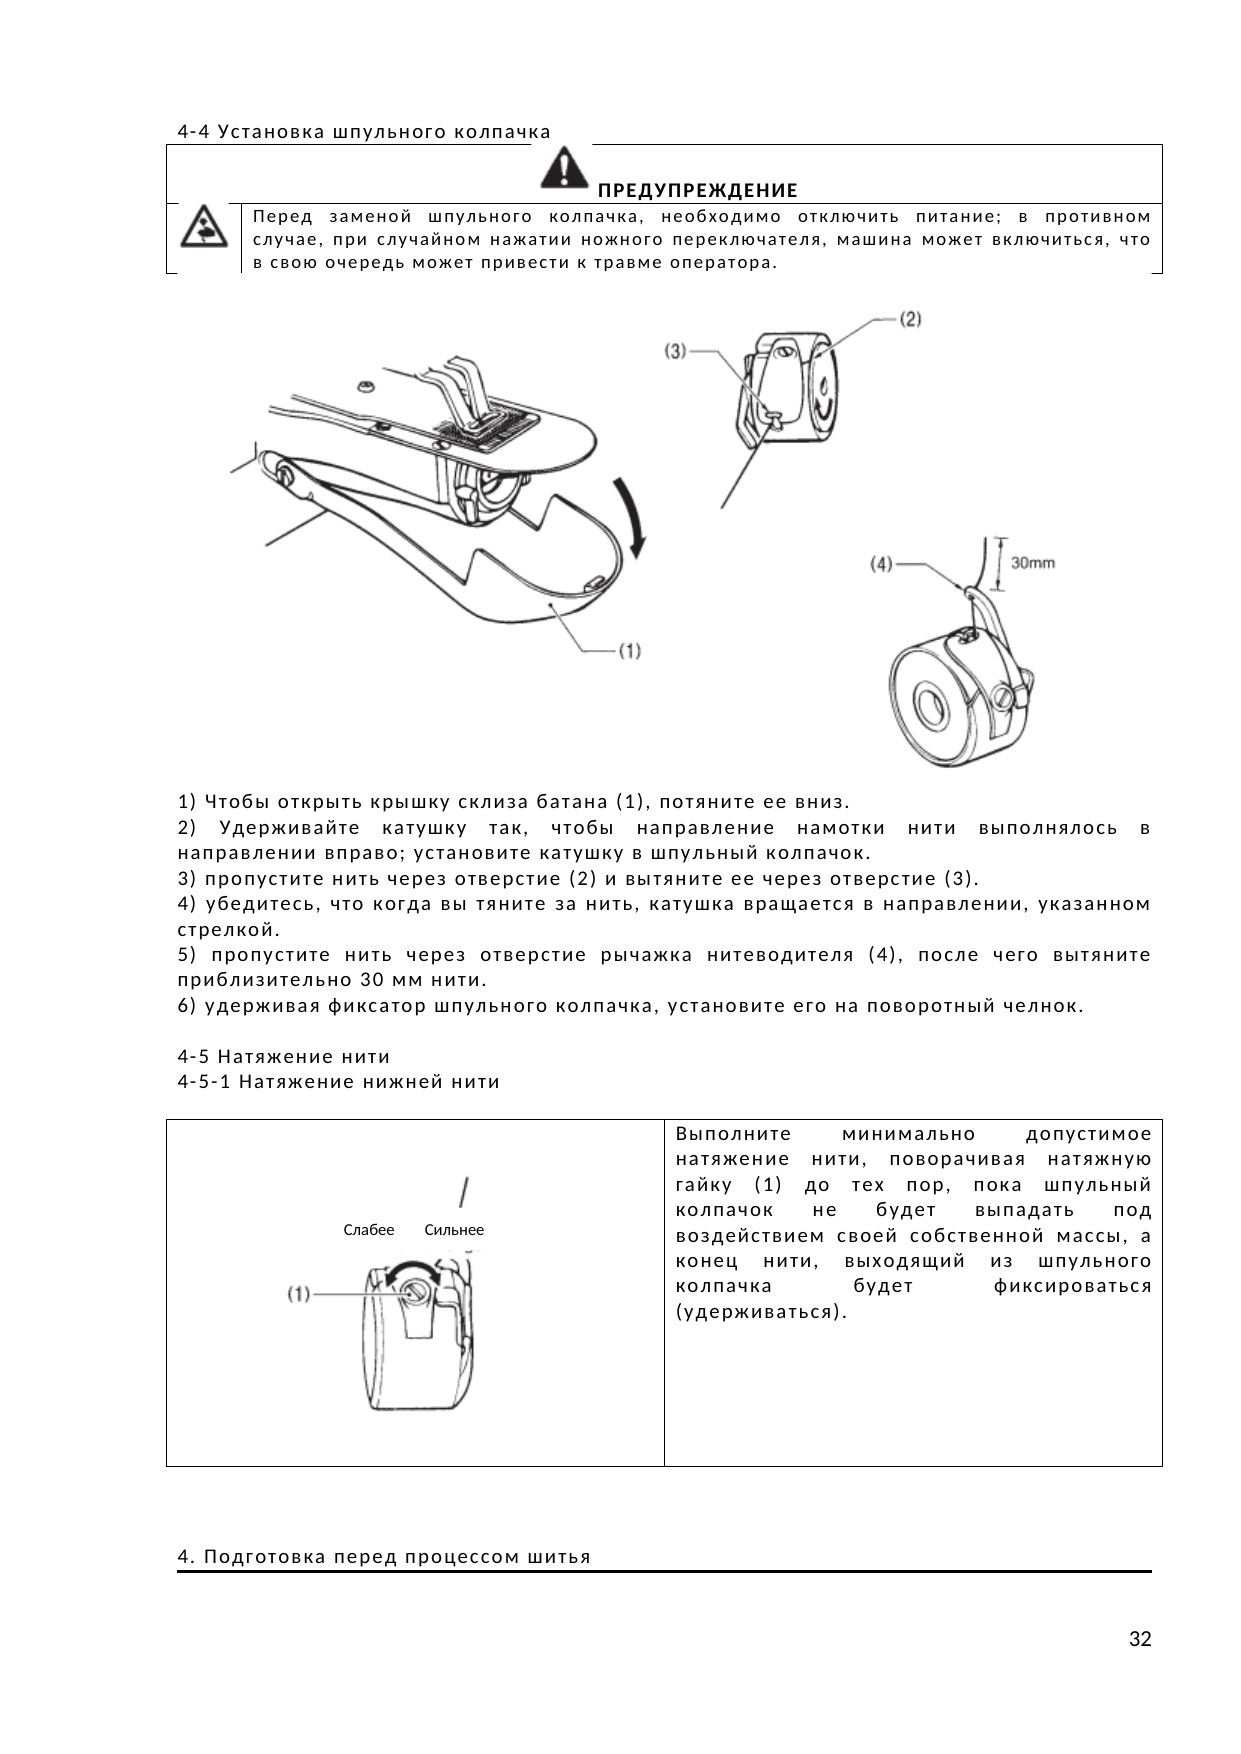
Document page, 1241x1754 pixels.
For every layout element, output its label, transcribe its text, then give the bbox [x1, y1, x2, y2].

picture [177, 273, 1152, 789]
text 4) убедитесь, что когда вы тяните за нить, катушка вращается в направлении, указанном стрелкой. [177, 890, 1152, 941]
table_header [167, 1120, 209, 1466]
picture [178, 203, 229, 256]
text 3) пропустите нить через отверстие (2) и вытяните ее через отверстие (3). [177, 865, 1152, 890]
table_cell Перед заменой шпульного колпачка, необходимо отключить питание; в противном случае, при случайном нажатии ножного переключателя, машина может включиться, что в свою очередь может привести к травме оператора. [242, 204, 1162, 273]
table_header Выполните минимально допустимое натяжение нити, поворачивая натяжную гайку (1) до тех пор, пока шпульный колпачок не будет выпадать под воздействием своей собственной массы, а конец нити, выходящий из шпульного колпачка будет фиксироваться (удерживаться). [665, 1120, 1162, 1466]
text 5) пропустите нить через отверстие рычажка нитеводителя (4), после чего вытяните приблизительно 30 мм нити. [177, 941, 1152, 992]
text 1) Чтобы открыть крышку склиза батана (1), потяните ее вниз. [177, 789, 1152, 814]
text 6) удерживая фиксатор шпульного колпачка, установите его на поворотный челнок. [177, 992, 1152, 1017]
picture [531, 144, 593, 198]
table_header [621, 1120, 664, 1466]
table_cell [167, 204, 241, 273]
text 4. Подготовка перед процессом шитья [177, 1543, 1152, 1570]
table_header ПРЕДУПРЕЖДЕНИЕ [167, 145, 1162, 203]
picture [209, 1120, 621, 1466]
text 4-5-1 Натяжение нижней нити [177, 1068, 1152, 1094]
text 2) Удерживайте катушку так, чтобы направление намотки нити выполнялось в направлении вправо; установите катушку в шпульный колпачок. [177, 814, 1152, 865]
text 4-5 Натяжение нити [177, 1043, 1152, 1068]
text 4-4 Установка шпульного колпачка [177, 118, 1152, 143]
